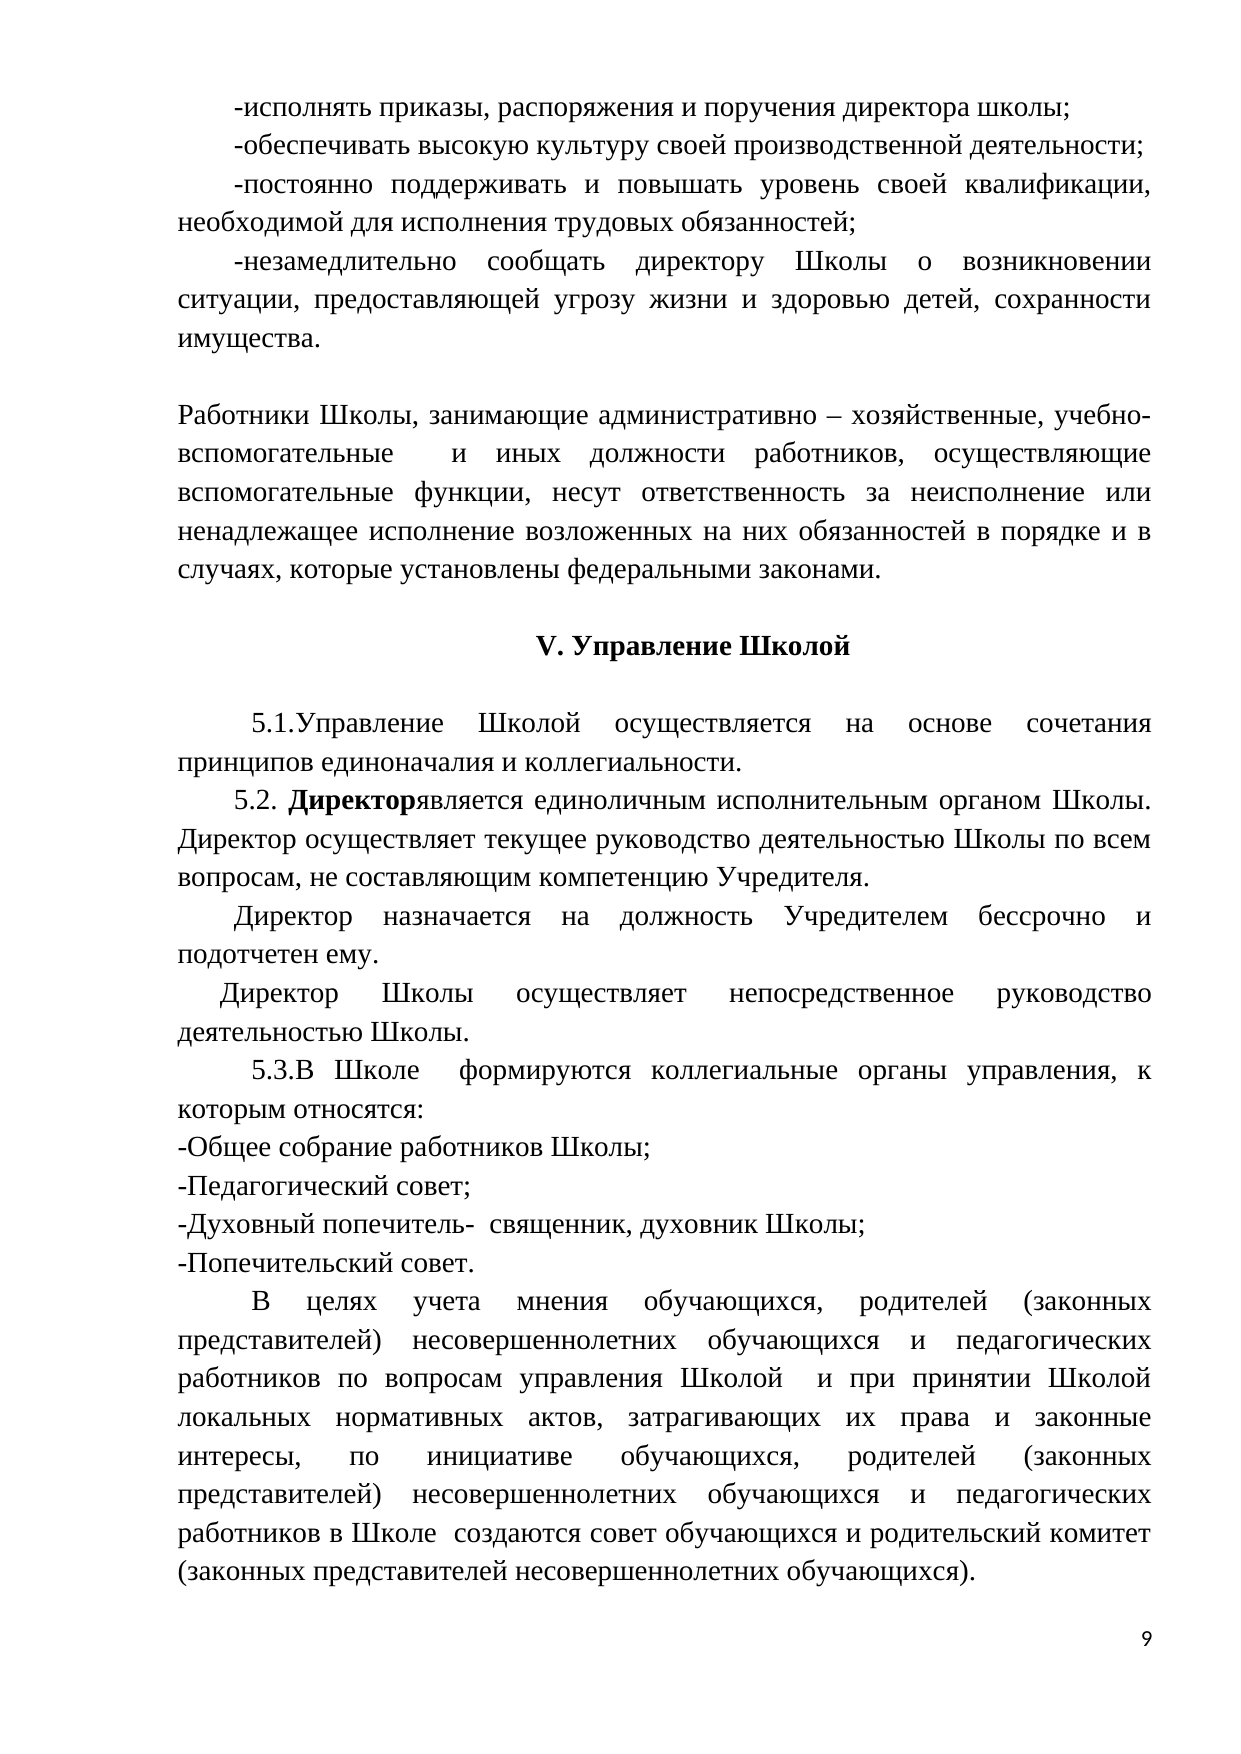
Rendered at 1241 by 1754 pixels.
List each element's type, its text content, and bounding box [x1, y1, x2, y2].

text -Общее собрание работников Школы; [177, 1129, 1152, 1163]
text 5.2. Директорявляется единоличным исполнительным органом Школы. Директор осуществляет текущее руководство деятельностью Школы по всем вопросам, не составляющим компетенцию Учредителя. [177, 782, 1152, 893]
text -Педагогический совет; [177, 1168, 1152, 1201]
text -постоянно поддерживать и повышать уровень своей квалификации, необходимой для исполнения трудовых обязанностей; [177, 166, 1152, 238]
text Директор Школы осуществляет непосредственное руководство деятельностью Школы. [177, 975, 1152, 1047]
text -Попечительский совет. [177, 1245, 1152, 1278]
text В целях учета мнения обучающихся, родителей (законных представителей) несовершеннолетних обучающихся и педагогических работников по вопросам управления Школой и при принятии Школой локальных нормативных актов, затрагивающих их права и законные интересы, по инициативе обучающихся, родителей (законных представителей) несовершеннолетних обучающихся и педагогических работников в Школе создаются совет обучающихся и родительский комитет (законных представителей несовершеннолетних обучающихся). [177, 1283, 1152, 1587]
text 5.3.В Школе формируются коллегиальные органы управления, к которым относятся: [177, 1052, 1152, 1124]
text -исполнять приказы, распоряжения и поручения директора школы; [177, 89, 1152, 122]
text Работники Школы, занимающие административно – хозяйственные, учебно- вспомогательные и иных должности работников, осуществляющие вспомогательные функции, несут ответственность за неисполнение или ненадлежащее исполнение возложенных на них обязанностей в порядке и в случаях, которые установлены федеральными законами. [177, 397, 1152, 585]
text 5.1.Управление Школой осуществляется на основе сочетания принципов единоначалия и коллегиальности. [177, 705, 1152, 777]
text V. Управление Школой [177, 628, 1152, 662]
text -незамедлительно сообщать директору Школы о возникновении ситуации, предоставляющей угрозу жизни и здоровью детей, сохранности имущества. [177, 243, 1152, 353]
text -обеспечивать высокую культуру своей производственной деятельности; [177, 127, 1152, 161]
text Директор назначается на должность Учредителем бессрочно и подотчетен ему. [177, 898, 1152, 970]
text -Духовный попечитель- священник, духовник Школы; [177, 1206, 1152, 1240]
